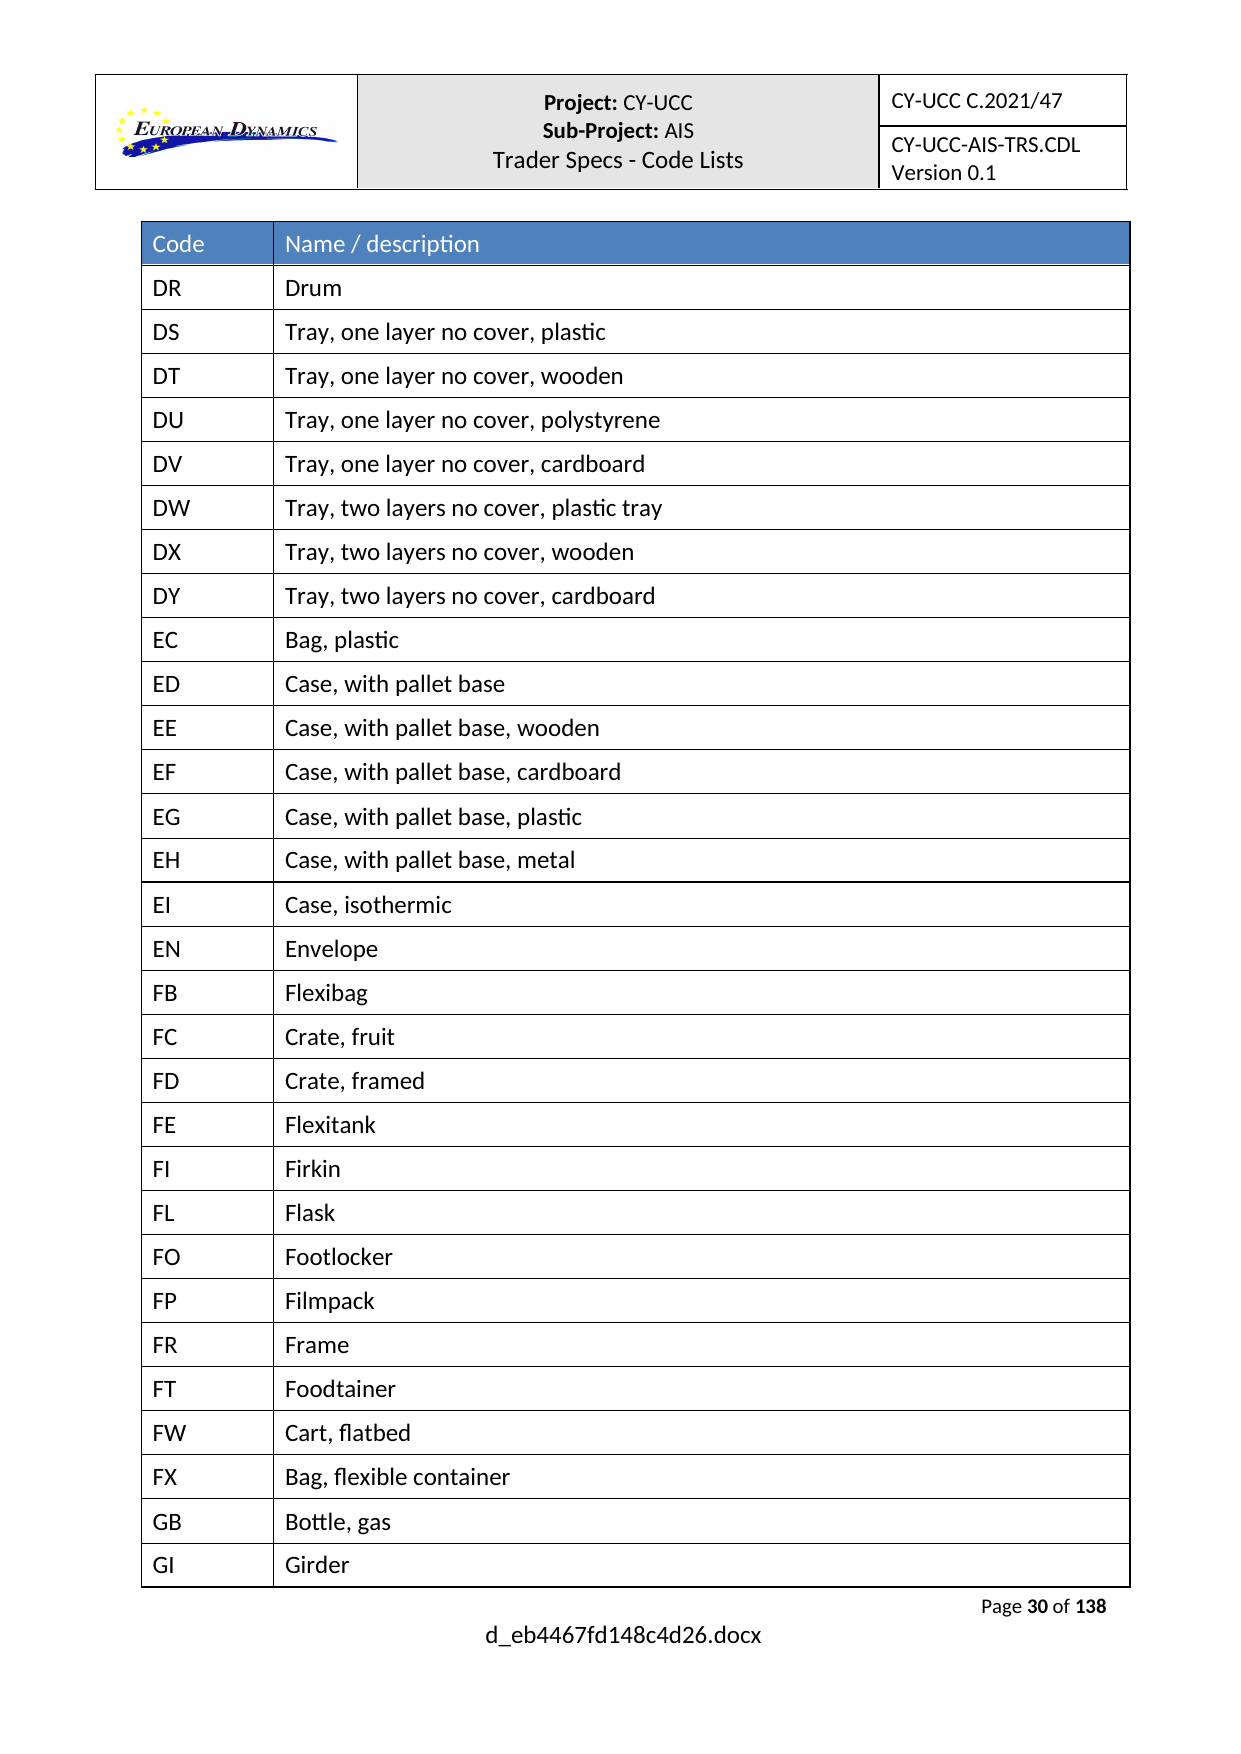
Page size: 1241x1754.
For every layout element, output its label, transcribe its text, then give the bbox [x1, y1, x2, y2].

table_cell FL [142, 1191, 273, 1234]
table_cell EC [142, 618, 273, 661]
table_cell FW [142, 1411, 273, 1454]
table_cell EI [142, 883, 273, 926]
table_cell Case, with pallet base, plastic [274, 794, 1129, 837]
table_cell Bag, plastic [274, 618, 1129, 661]
table_cell EH [142, 839, 273, 881]
table_header Code [142, 222, 273, 264]
table_cell DW [142, 486, 273, 529]
table_cell FR [142, 1323, 273, 1366]
table_cell Case, isothermic [274, 883, 1129, 926]
table_cell DU [142, 398, 273, 441]
table_cell FO [142, 1235, 273, 1278]
table_cell Case, with pallet base [274, 662, 1129, 705]
table_header Name / description [274, 222, 1129, 264]
table_cell EE [142, 706, 273, 749]
table_cell Drum [274, 266, 1129, 309]
table_cell GI [142, 1544, 273, 1586]
table_cell Tray, one layer no cover, wooden [274, 354, 1129, 397]
table_cell FI [142, 1147, 273, 1190]
table_cell EF [142, 750, 273, 793]
table_cell FT [142, 1367, 273, 1410]
table_cell Footlocker [274, 1235, 1129, 1278]
table_cell DY [142, 574, 273, 617]
table_cell Foodtainer [274, 1367, 1129, 1410]
table_cell DS [142, 310, 273, 353]
table_cell Bag, flexible container [274, 1455, 1129, 1498]
table_cell DR [142, 266, 273, 309]
table_cell Cart, flatbed [274, 1411, 1129, 1454]
table_cell Case, with pallet base, wooden [274, 706, 1129, 749]
table_cell FB [142, 971, 273, 1014]
table_cell Tray, two layers no cover, plastic tray [274, 486, 1129, 529]
table_cell EG [142, 794, 273, 837]
table_cell FE [142, 1103, 273, 1146]
table_cell DV [142, 442, 273, 485]
table_cell Case, with pallet base, metal [274, 839, 1129, 881]
table_cell Bottle, gas [274, 1499, 1129, 1542]
table_cell Firkin [274, 1147, 1129, 1190]
table_cell Filmpack [274, 1279, 1129, 1322]
table_cell Flexibag [274, 971, 1129, 1014]
table_cell FC [142, 1015, 273, 1058]
table_cell DX [142, 530, 273, 573]
table_cell Tray, one layer no cover, plastic [274, 310, 1129, 353]
table_cell GB [142, 1499, 273, 1542]
table_cell ED [142, 662, 273, 705]
table_cell FX [142, 1455, 273, 1498]
table_cell FD [142, 1059, 273, 1102]
table_cell EN [142, 927, 273, 969]
table_cell Crate, framed [274, 1059, 1129, 1102]
table_cell Flexitank [274, 1103, 1129, 1146]
table_cell Girder [274, 1544, 1129, 1586]
table_cell Crate, fruit [274, 1015, 1129, 1058]
table_cell DT [142, 354, 273, 397]
table_cell Tray, one layer no cover, cardboard [274, 442, 1129, 485]
table_cell Frame [274, 1323, 1129, 1366]
table_cell Case, with pallet base, cardboard [274, 750, 1129, 793]
table_cell Tray, one layer no cover, polystyrene [274, 398, 1129, 441]
table_cell Flask [274, 1191, 1129, 1234]
table_cell Tray, two layers no cover, wooden [274, 530, 1129, 573]
table_cell Envelope [274, 927, 1129, 969]
table_cell FP [142, 1279, 273, 1322]
table_cell Tray, two layers no cover, cardboard [274, 574, 1129, 617]
